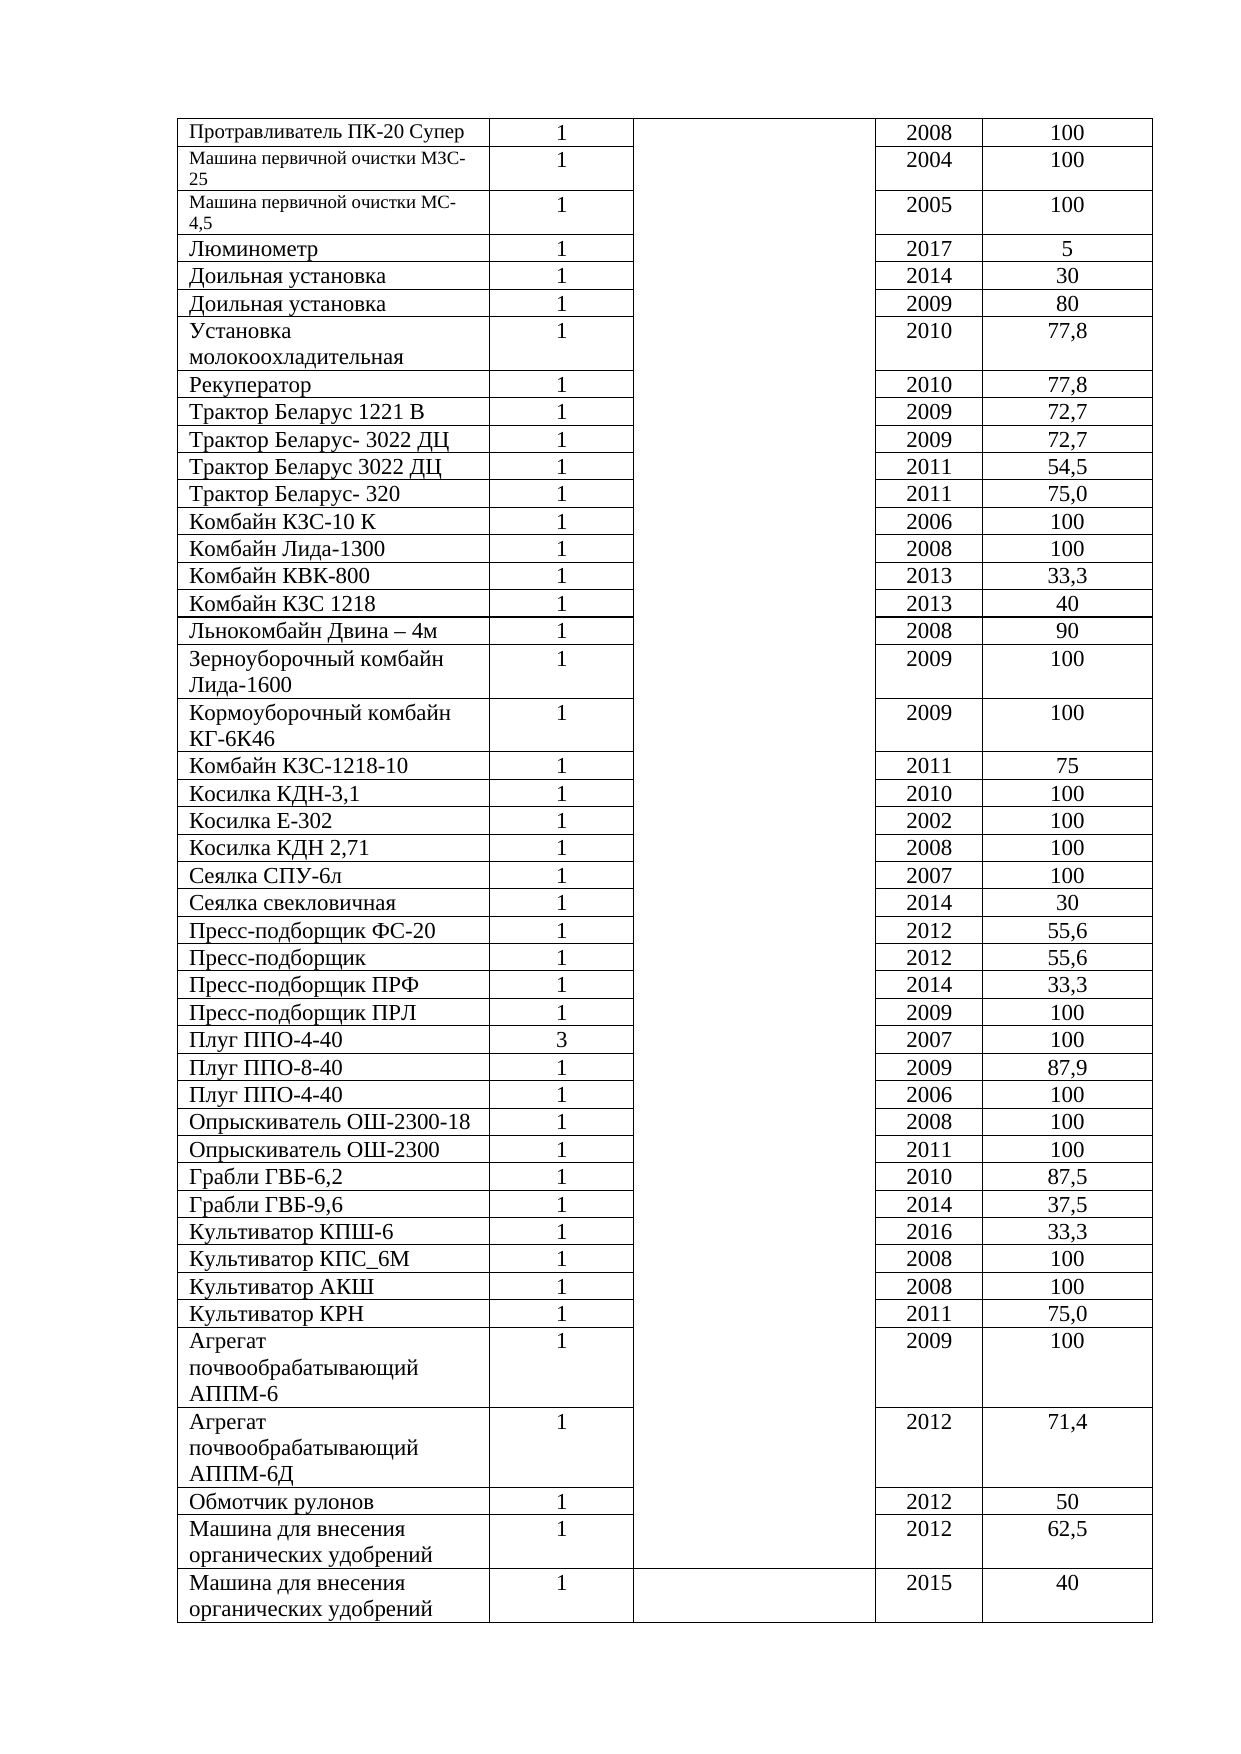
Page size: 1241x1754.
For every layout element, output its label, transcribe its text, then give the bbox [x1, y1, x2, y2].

table_cell 30 [983, 889, 1152, 916]
table_cell 62,5 [983, 1515, 1152, 1568]
table_cell 2015 [876, 1569, 982, 1622]
table_cell 1 [490, 780, 633, 806]
table_cell Доильная установка [178, 262, 489, 289]
table_cell Плуг ППО-4-40 [178, 1026, 489, 1053]
table_cell 2010 [876, 317, 982, 370]
table_cell 2008 [876, 1109, 982, 1135]
table_cell 50 [983, 1488, 1152, 1514]
table_cell Культиватор КПС_6М [178, 1245, 489, 1272]
table_cell 2014 [876, 1191, 982, 1217]
table_cell 2006 [876, 1081, 982, 1107]
table_cell Опрыскиватель ОШ-2300-18 [178, 1109, 489, 1135]
table_cell 1 [490, 1136, 633, 1162]
table_cell 2011 [876, 480, 982, 507]
table_cell 1 [490, 398, 633, 424]
table_cell 1 [490, 944, 633, 970]
table_cell 2011 [876, 453, 982, 479]
table_cell 1 [490, 119, 633, 146]
table_cell 1 [490, 618, 633, 644]
table_cell Протравливатель ПК-20 Супер [178, 119, 489, 146]
table_cell Комбайн Лида-1300 [178, 535, 489, 562]
table_cell 75,0 [983, 1300, 1152, 1327]
table_cell 1 [490, 1328, 633, 1407]
table_cell 2009 [876, 645, 982, 697]
table_cell 1 [490, 453, 633, 479]
table_cell [634, 1569, 875, 1622]
table_cell 100 [983, 645, 1152, 697]
table_cell 87,9 [983, 1054, 1152, 1080]
table_cell 2006 [876, 508, 982, 534]
table_cell Трактор Беларус 1221 В [178, 398, 489, 424]
table_cell 1 [490, 1054, 633, 1080]
table_cell 1 [490, 1163, 633, 1189]
table_cell 37,5 [983, 1191, 1152, 1217]
table_cell 100 [983, 1245, 1152, 1272]
table_cell 1 [490, 1300, 633, 1327]
table_cell Кормоуборочный комбайн КГ-6К46 [178, 699, 489, 751]
table_cell Люминометр [178, 235, 489, 261]
table_cell 2013 [876, 563, 982, 589]
table_cell 100 [983, 147, 1152, 190]
table_cell 100 [983, 119, 1152, 146]
table_cell 75,0 [983, 480, 1152, 507]
table_cell 90 [983, 618, 1152, 644]
table_cell 2007 [876, 1026, 982, 1053]
table_cell 2004 [876, 147, 982, 190]
table_cell 2011 [876, 1300, 982, 1327]
table_cell 100 [983, 862, 1152, 888]
table_cell Пресс-подборщик ПРФ [178, 971, 489, 998]
table_cell 2014 [876, 262, 982, 289]
table_cell 1 [490, 191, 633, 234]
table_cell 71,4 [983, 1408, 1152, 1487]
table_cell 2002 [876, 807, 982, 833]
table_cell 1 [490, 147, 633, 190]
table_cell Комбайн КЗС-1218-10 [178, 752, 489, 779]
table_cell 2012 [876, 944, 982, 970]
table_cell Трактор Беларус 3022 ДЦ [178, 453, 489, 479]
table_cell 1 [490, 917, 633, 943]
table_cell 1 [490, 563, 633, 589]
table_cell 75 [983, 752, 1152, 779]
table_cell 2009 [876, 1328, 982, 1407]
table_cell 2008 [876, 1245, 982, 1272]
table_cell 2009 [876, 699, 982, 751]
table_cell 2012 [876, 1408, 982, 1487]
table_cell Культиватор КПШ-6 [178, 1218, 489, 1244]
table_cell 1 [490, 889, 633, 916]
table_cell 2016 [876, 1218, 982, 1244]
table_cell 2009 [876, 426, 982, 452]
table_cell 100 [983, 1136, 1152, 1162]
table_cell Машина первичной очистки МС-4,5 [178, 191, 489, 234]
table_cell 100 [983, 807, 1152, 833]
table_cell 1 [490, 807, 633, 833]
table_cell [178, 1569, 489, 1622]
table_cell 2013 [876, 590, 982, 616]
table_cell 2008 [876, 618, 982, 644]
table_cell 1 [490, 1515, 633, 1568]
table_cell Сеялка свекловичная [178, 889, 489, 916]
table_cell 3 [490, 1026, 633, 1053]
table_cell Культиватор АКШ [178, 1273, 489, 1299]
table_cell 1 [490, 752, 633, 779]
table_cell 80 [983, 290, 1152, 316]
table_cell 33,3 [983, 1218, 1152, 1244]
table_cell 2010 [876, 371, 982, 397]
table_cell 1 [490, 1569, 633, 1622]
table_cell 100 [983, 999, 1152, 1025]
table_cell 2008 [876, 119, 982, 146]
table_cell 2011 [876, 1136, 982, 1162]
table_cell 2008 [876, 835, 982, 861]
table_cell 2017 [876, 235, 982, 261]
table_cell 30 [983, 262, 1152, 289]
table_cell 2009 [876, 398, 982, 424]
table_cell 72,7 [983, 426, 1152, 452]
table_cell 100 [983, 1109, 1152, 1135]
table_cell 2008 [876, 1273, 982, 1299]
table_cell 100 [983, 508, 1152, 534]
table_cell Пресс-подборщик ФС-20 [178, 917, 489, 943]
table_cell 100 [983, 191, 1152, 234]
table_cell 40 [983, 1569, 1152, 1622]
table_cell 1 [490, 1245, 633, 1272]
table_cell 33,3 [983, 563, 1152, 589]
table_cell Пресс-подборщик [178, 944, 489, 970]
table_cell Льнокомбайн Двина – 4м [178, 618, 489, 644]
table_cell 1 [490, 971, 633, 998]
table_cell 2009 [876, 1054, 982, 1080]
table_cell 1 [490, 317, 633, 370]
table_cell 100 [983, 1273, 1152, 1299]
table_cell 1 [490, 645, 633, 697]
table_cell Плуг ППО-8-40 [178, 1054, 489, 1080]
table_cell 1 [490, 262, 633, 289]
table_cell Комбайн КЗС 1218 [178, 590, 489, 616]
table_cell Установка молокоохладительная [178, 317, 489, 370]
table_cell 1 [490, 999, 633, 1025]
table_cell 55,6 [983, 944, 1152, 970]
table_cell Комбайн КЗС-10 К [178, 508, 489, 534]
table_cell 1 [490, 1273, 633, 1299]
table_cell 5 [983, 235, 1152, 261]
table_cell Сеялка СПУ-6л [178, 862, 489, 888]
table_cell 2009 [876, 999, 982, 1025]
table_cell 1 [490, 508, 633, 534]
table_cell Грабли ГВБ-6,2 [178, 1163, 489, 1189]
table_cell Косилка КДН-3,1 [178, 780, 489, 806]
table_cell Культиватор КРН [178, 1300, 489, 1327]
table_cell 33,3 [983, 971, 1152, 998]
table_cell 54,5 [983, 453, 1152, 479]
table_cell 1 [490, 1109, 633, 1135]
table_cell 1 [490, 1488, 633, 1514]
table_cell 1 [490, 590, 633, 616]
table_cell Доильная установка [178, 290, 489, 316]
table_cell 2005 [876, 191, 982, 234]
table_cell Косилка КДН 2,71 [178, 835, 489, 861]
table_cell 1 [490, 371, 633, 397]
table_cell Машина первичной очистки МЗС-25 [178, 147, 489, 190]
table_cell 1 [490, 1218, 633, 1244]
table_cell 1 [490, 835, 633, 861]
table_cell Обмотчик рулонов [178, 1488, 489, 1514]
table_cell Агрегат почвообрабатывающий АППМ-6Д [178, 1408, 489, 1487]
table_cell 2014 [876, 889, 982, 916]
table_cell 1 [490, 535, 633, 562]
table_cell Трактор Беларус- 320 [178, 480, 489, 507]
table_cell 1 [490, 235, 633, 261]
table_cell 2008 [876, 535, 982, 562]
table_cell 2011 [876, 752, 982, 779]
table_cell 2012 [876, 1515, 982, 1568]
table_cell 87,5 [983, 1163, 1152, 1189]
table_cell Зерноуборочный комбайн Лида-1600 [178, 645, 489, 697]
table_cell Машина для внесения органических удобрений [178, 1515, 489, 1568]
table_cell 2014 [876, 971, 982, 998]
table_cell 100 [983, 535, 1152, 562]
table_cell 40 [983, 590, 1152, 616]
table_cell 2010 [876, 1163, 982, 1189]
table_cell 1 [490, 862, 633, 888]
table_cell 2012 [876, 1488, 982, 1514]
table_cell Грабли ГВБ-9,6 [178, 1191, 489, 1217]
table_cell 100 [983, 1081, 1152, 1107]
table_cell 77,8 [983, 371, 1152, 397]
table_cell Пресс-подборщик ПРЛ [178, 999, 489, 1025]
table_cell 1 [490, 1081, 633, 1107]
table_cell 1 [490, 1191, 633, 1217]
table_cell Агрегат почвообрабатывающий АППМ-6 [178, 1328, 489, 1407]
table_cell 2009 [876, 290, 982, 316]
table_cell 72,7 [983, 398, 1152, 424]
table_cell Опрыскиватель ОШ-2300 [178, 1136, 489, 1162]
table_cell 2007 [876, 862, 982, 888]
table_cell 1 [490, 699, 633, 751]
table_cell 100 [983, 1328, 1152, 1407]
table_cell 77,8 [983, 317, 1152, 370]
table_cell Рекуператор [178, 371, 489, 397]
table_cell Трактор Беларус- 3022 ДЦ [178, 426, 489, 452]
table_cell 100 [983, 780, 1152, 806]
table_cell 100 [983, 699, 1152, 751]
table_cell 100 [983, 1026, 1152, 1053]
table_cell 2012 [876, 917, 982, 943]
table_cell 2010 [876, 780, 982, 806]
table_cell Плуг ППО-4-40 [178, 1081, 489, 1107]
table_cell 1 [490, 480, 633, 507]
table_cell Косилка Е-302 [178, 807, 489, 833]
table_cell 1 [490, 1408, 633, 1487]
table_cell 1 [490, 426, 633, 452]
table_cell 55,6 [983, 917, 1152, 943]
table_cell Комбайн КВК-800 [178, 563, 489, 589]
table_cell 1 [490, 290, 633, 316]
table_cell 100 [983, 835, 1152, 861]
